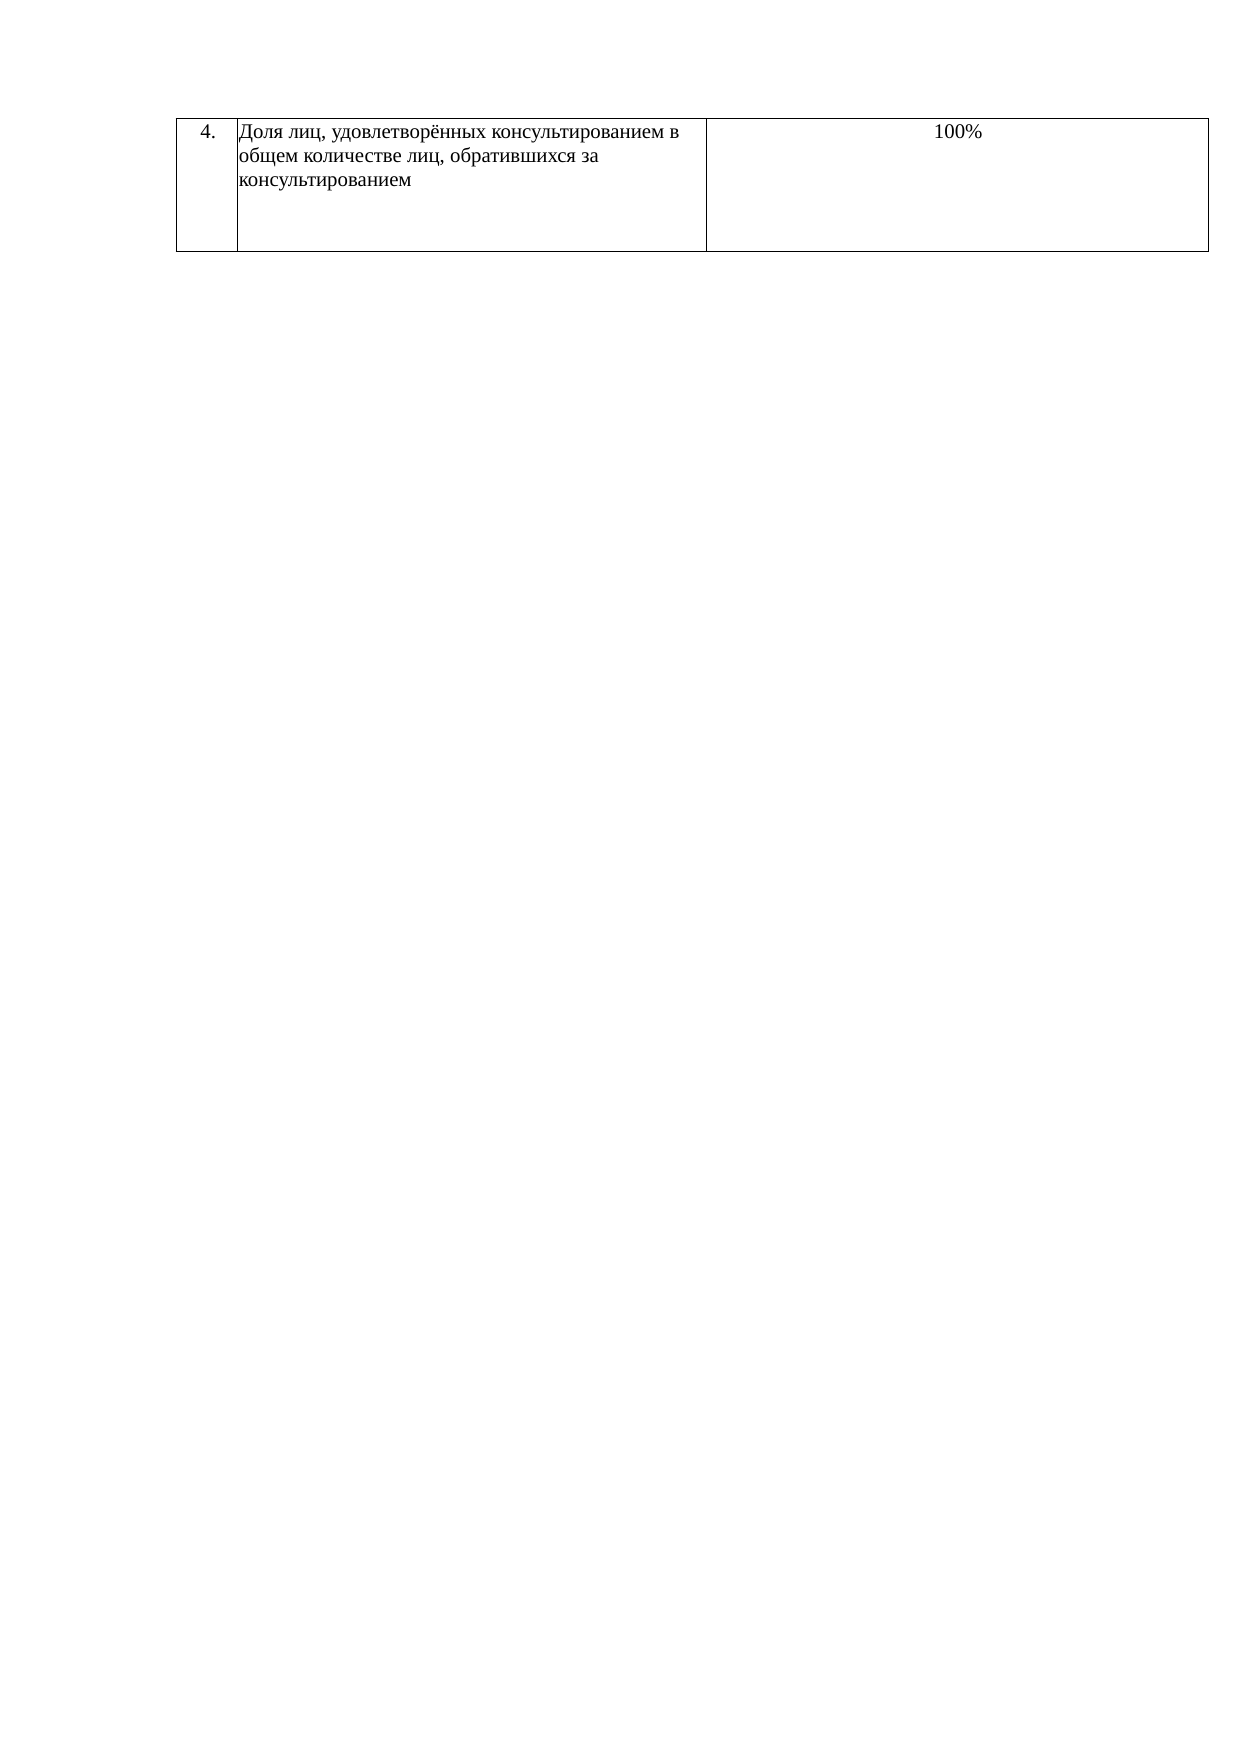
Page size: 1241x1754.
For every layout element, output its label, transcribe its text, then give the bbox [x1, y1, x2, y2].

table_cell 100% [707, 119, 1208, 251]
table_cell 4. [177, 119, 237, 251]
table_cell Доля лиц, удовлетворённых консультированием в общем количестве лиц, обратившихся за консультированием [238, 119, 706, 251]
